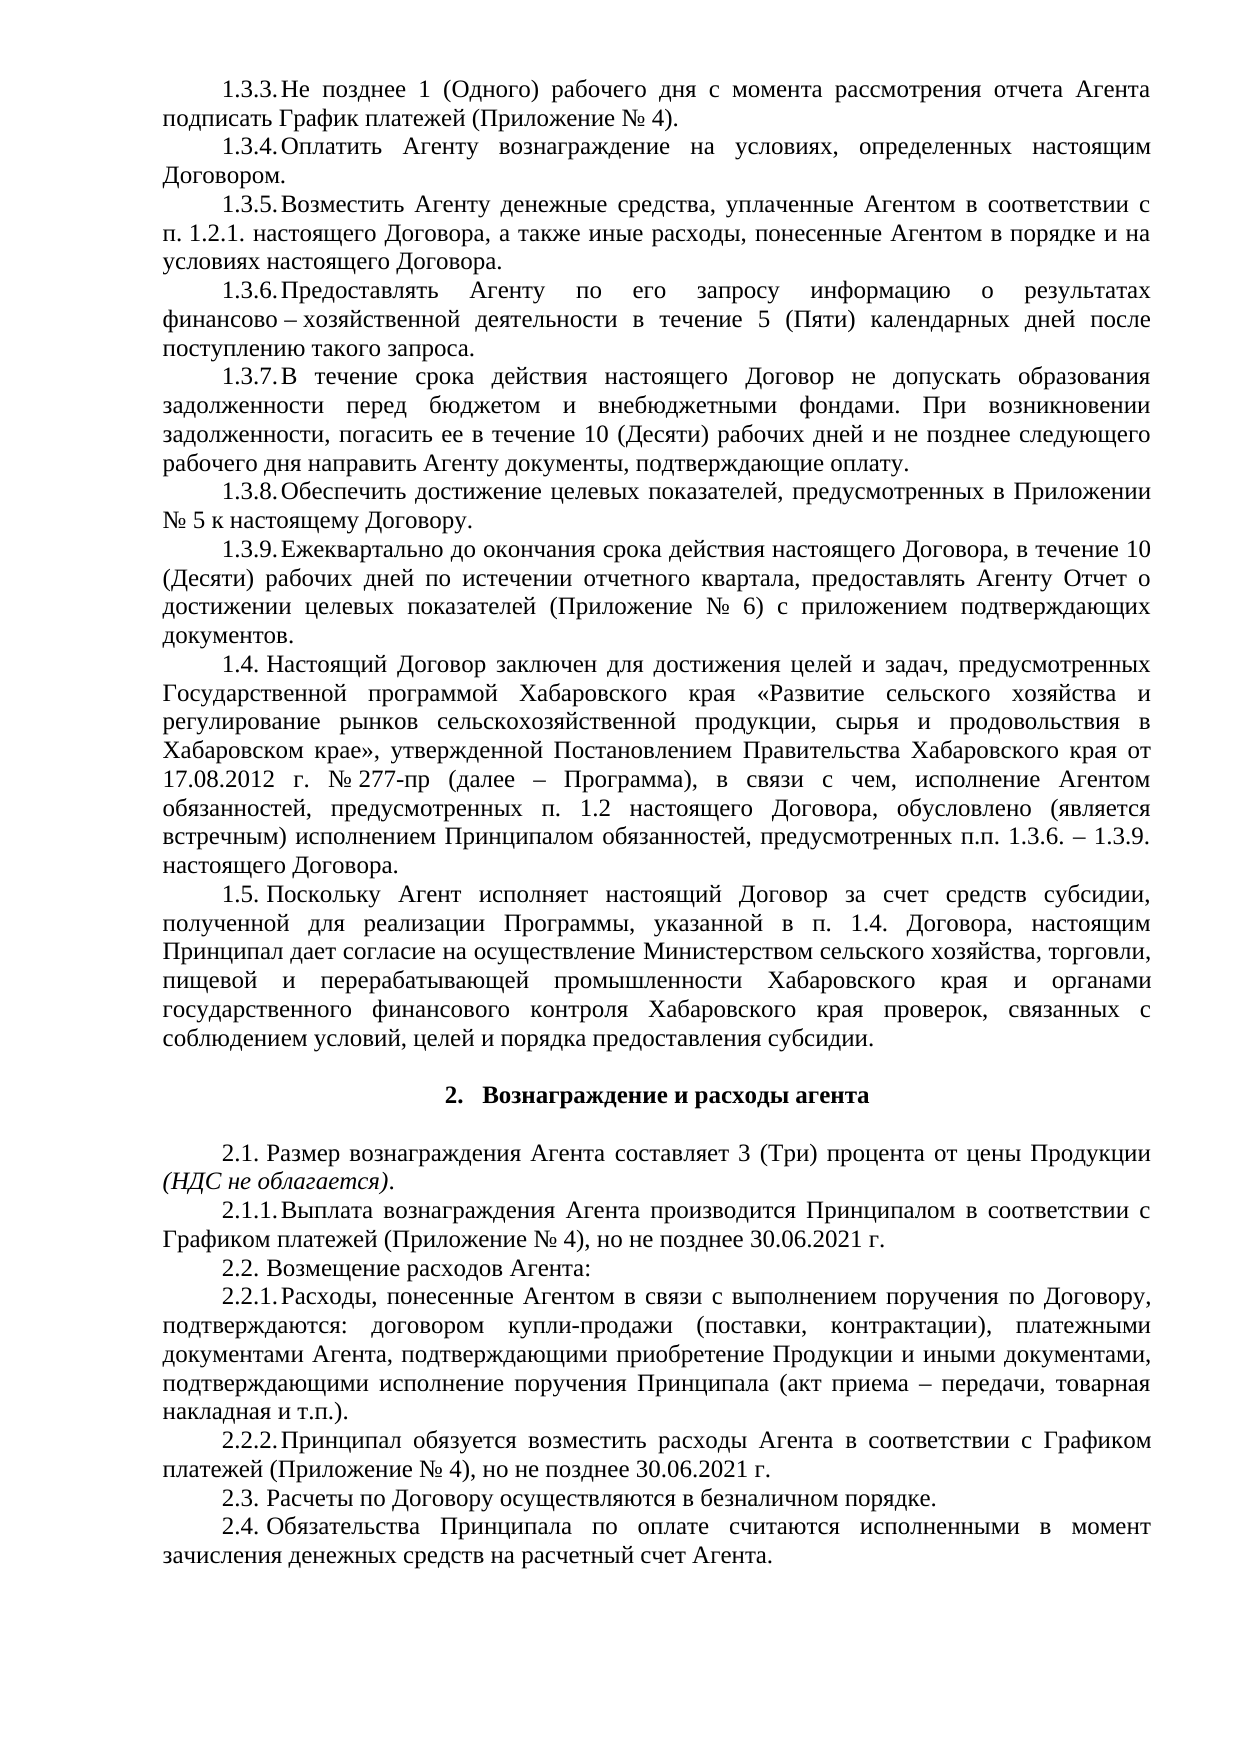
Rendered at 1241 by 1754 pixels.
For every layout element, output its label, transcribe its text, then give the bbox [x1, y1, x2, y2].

list Выплата вознаграждения Агента производится Принципалом в соответствии с Графиком платежей (Приложение № 4), но не позднее 30.06.2021 г. [162, 1195, 1152, 1253]
list Обязательства Принципала по оплате считаются исполненными в момент зачисления денежных средств на расчетный счет Агента. [162, 1511, 1152, 1569]
list Вознаграждение и расходы агента [162, 1080, 1152, 1109]
list Настоящий Договор заключен для достижения целей и задач, предусмотренных Государственной программой Хабаровского края «Развитие сельского хозяйства и регулирование рынков сельскохозяйственной продукции, сырья и продовольствия в Хабаровском крае», утвержденной Постановлением Правительства Хабаровского края от 17.08.2012 г. № 277-пр (далее – Программа), в связи с чем, исполнение Агентом обязанностей, предусмотренных п. 1.2 настоящего Договора, обусловлено (является встречным) исполнением Принципалом обязанностей, предусмотренных п.п. 1.3.6. – 1.3.9. настоящего Договора. [162, 649, 1152, 879]
list Ежеквартально до окончания срока действия настоящего Договора, в течение 10 (Десяти) рабочих дней по истечении отчетного квартала, предоставлять Агенту Отчет о достижении целевых показателей (Приложение № 6) с приложением подтверждающих документов. [162, 534, 1152, 649]
list Возмещение расходов Агента: [162, 1253, 1152, 1281]
list Расходы, понесенные Агентом в связи с выполнением поручения по Договору, подтверждаются: договором купли-продажи (поставки, контрактации), платежными документами Агента, подтверждающими приобретение Продукции и иными документами, подтверждающими исполнение поручения Принципала (акт приема – передачи, товарная накладная и т.п.). [162, 1281, 1152, 1425]
list Не позднее 1 (Одного) рабочего дня с момента рассмотрения отчета Агента подписать График платежей (Приложение № 4). [162, 74, 1152, 131]
list Оплатить Агенту вознаграждение на условиях, определенных настоящим Договором. [162, 131, 1152, 189]
list Принципал обязуется возместить расходы Агента в соответствии с Графиком платежей (Приложение № 4), но не позднее 30.06.2021 г. [162, 1425, 1152, 1483]
list Возместить Агенту денежные средства, уплаченные Агентом в соответствии с п. 1.2.1. настоящего Договора, а также иные расходы, понесенные Агентом в порядке и на условиях настоящего Договора. [162, 189, 1152, 275]
list Обеспечить достижение целевых показателей, предусмотренных в Приложении № 5 к настоящему Договору. [162, 476, 1152, 534]
list В течение срока действия настоящего Договор не допускать образования задолженности перед бюджетом и внебюджетными фондами. При возникновении задолженности, погасить ее в течение 10 (Десяти) рабочих дней и не позднее следующего рабочего дня направить Агенту документы, подтверждающие оплату. [162, 361, 1152, 476]
list Поскольку Агент исполняет настоящий Договор за счет средств субсидии, полученной для реализации Программы, указанной в п. 1.4. Договора, настоящим Принципал дает согласие на осуществление Министерством сельского хозяйства, торговли, пищевой и перерабатывающей промышленности Хабаровского края и органами государственного финансового контроля Хабаровского края проверок, связанных с соблюдением условий, целей и порядка предоставления субсидии. [162, 879, 1152, 1051]
list Предоставлять Агенту по его запросу информацию о результатах финансово – хозяйственной деятельности в течение 5 (Пяти) календарных дней после поступлению такого запроса. [162, 275, 1152, 361]
list Размер вознаграждения Агента составляет 3 (Три) процента от цены Продукции (НДС не облагается). [162, 1138, 1152, 1195]
list Расчеты по Договору осуществляются в безналичном порядке. [162, 1483, 1152, 1511]
